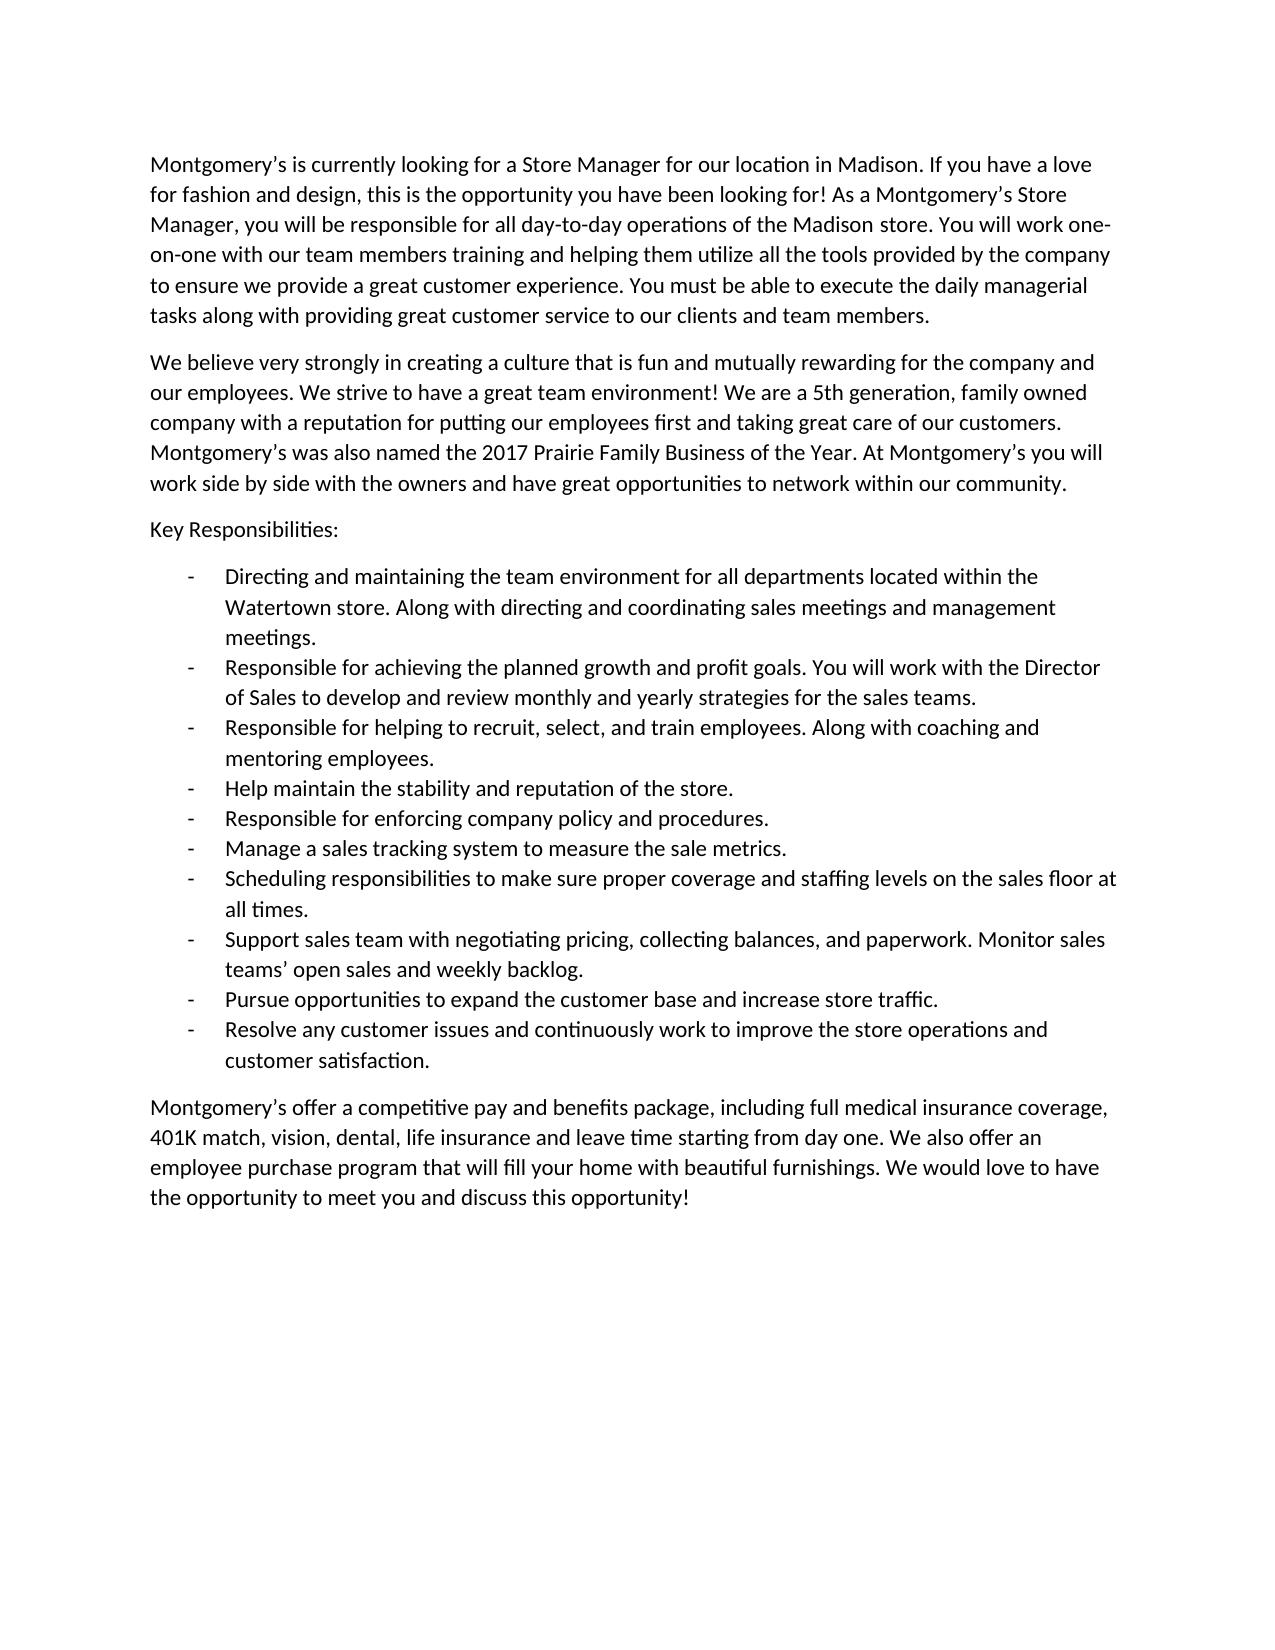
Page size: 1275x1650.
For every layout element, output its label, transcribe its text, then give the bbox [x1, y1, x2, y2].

list Scheduling responsibilities to make sure proper coverage and staffing levels on the sales floor at all times. [187, 864, 1125, 923]
text Key Responsibilities: [150, 516, 1125, 544]
list Pursue opportunities to expand the customer base and increase store traffic. [187, 985, 1125, 1013]
list Directing and maintaining the team environment for all departments located within the Watertown store. Along with directing and coordinating sales meetings and management meetings. [187, 562, 1125, 651]
list Responsible for achieving the planned growth and profit goals. You will work with the Director of Sales to develop and review monthly and yearly strategies for the sales teams. [187, 653, 1125, 711]
list Manage a sales tracking system to measure the sale metrics. [187, 834, 1125, 862]
list Resolve any customer issues and continuously work to improve the store operations and customer satisfaction. [187, 1016, 1125, 1074]
list Responsible for helping to recruit, select, and train employees. Along with coaching and mentoring employees. [187, 713, 1125, 772]
text Montgomery’s is currently looking for a Store Manager for our location in Madison. If you have a love for fashion and design, this is the opportunity you have been looking for! As a Montgomery’s Store Manager, you will be responsible for all day-to-day operations of the Madison store. You will work one-on-one with our team members training and helping them utilize all the tools provided by the company to ensure we provide a great customer experience. You must be able to execute the daily managerial tasks along with providing great customer service to our clients and team members. [150, 150, 1125, 329]
list Responsible for enforcing company policy and procedures. [187, 804, 1125, 832]
list Help maintain the stability and reputation of the store. [187, 774, 1125, 802]
text We believe very strongly in creating a culture that is fun and mutually rewarding for the company and our employees. We strive to have a great team environment! We are a 5th generation, family owned company with a reputation for putting our employees first and taking great care of our customers. Montgomery’s was also named the 2017 Prairie Family Business of the Year. At Montgomery’s you will work side by side with the owners and have great opportunities to network within our community. [150, 348, 1125, 497]
text Montgomery’s offer a competitive pay and benefits package, including full medical insurance coverage, 401K match, vision, dental, life insurance and leave time starting from day one. We also offer an employee purchase program that will fill your home with beautiful furnishings. We would love to have the opportunity to meet you and discuss this opportunity! [150, 1093, 1125, 1211]
list Support sales team with negotiating pricing, collecting balances, and paperwork. Monitor sales teams’ open sales and weekly backlog. [187, 925, 1125, 983]
